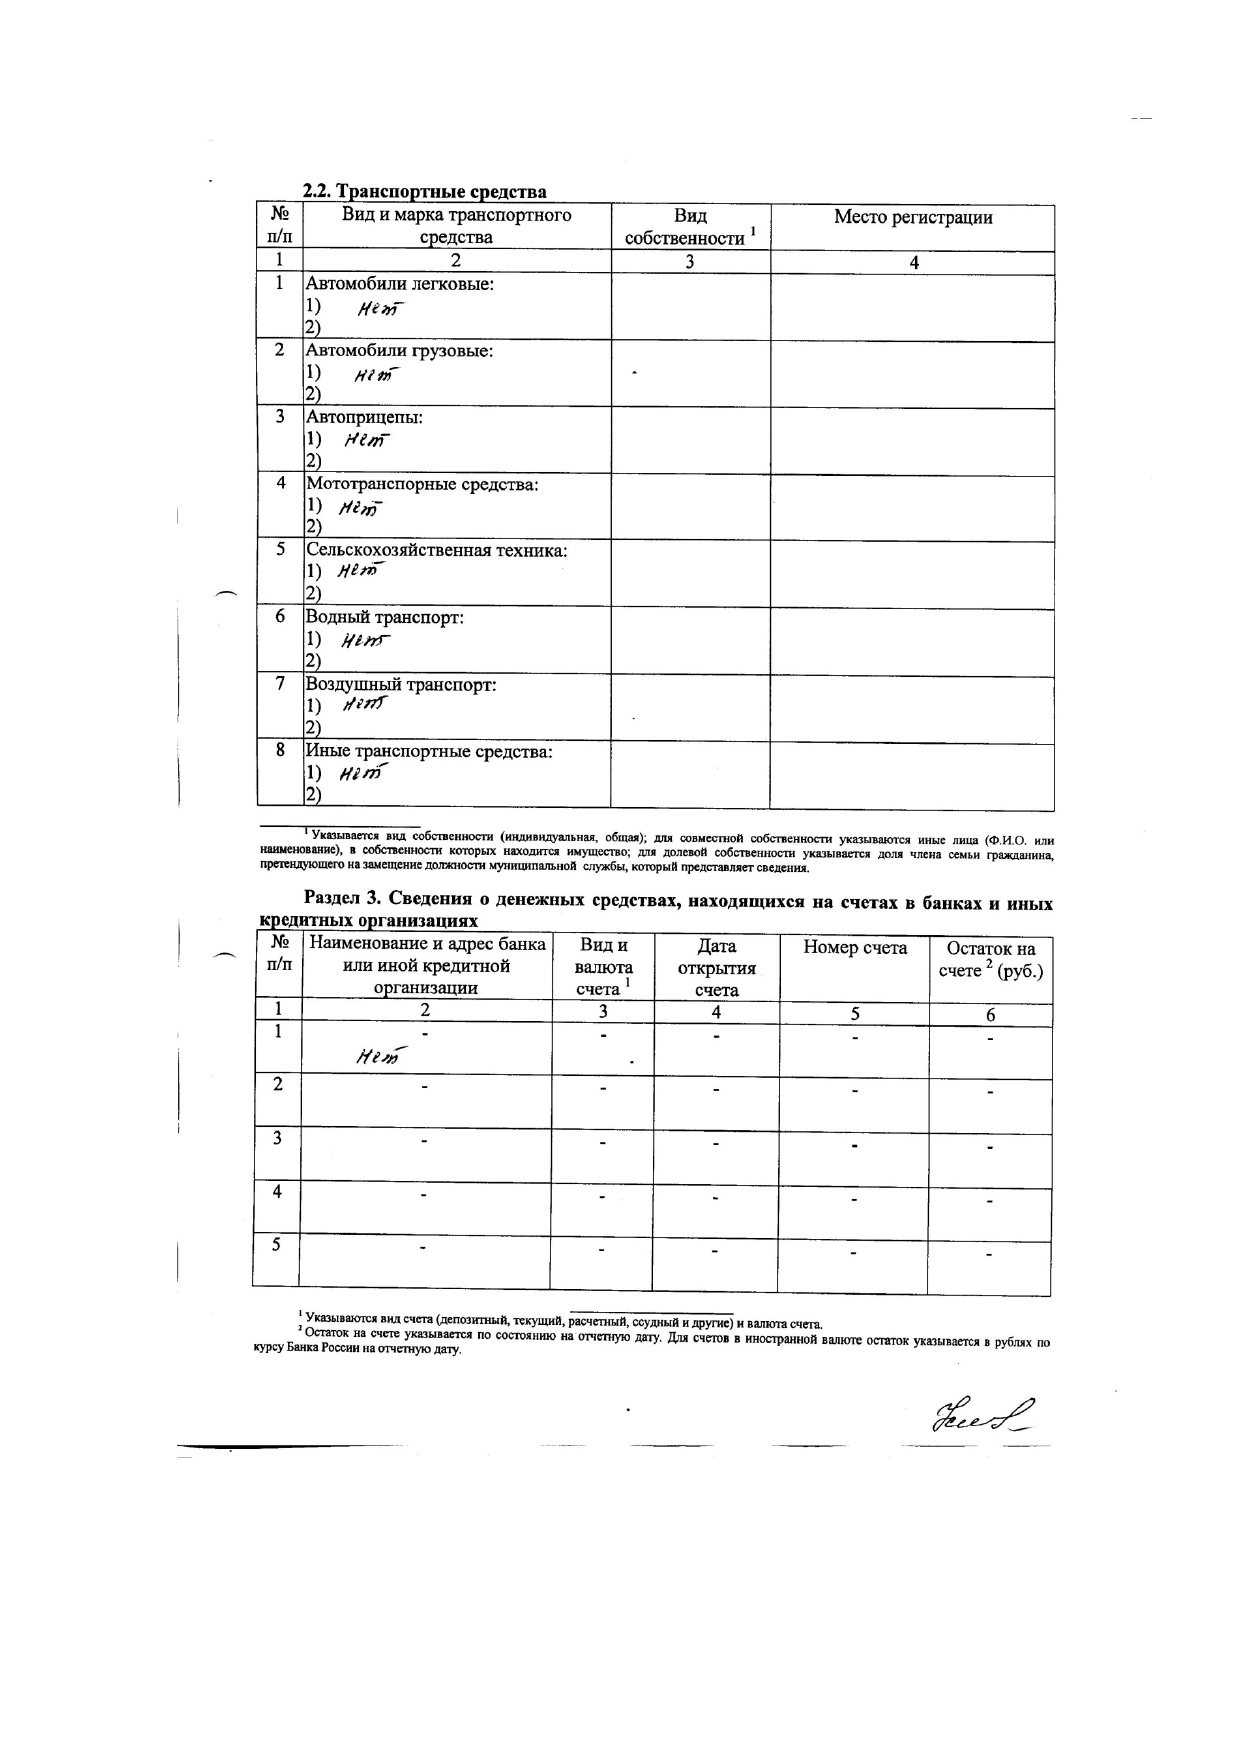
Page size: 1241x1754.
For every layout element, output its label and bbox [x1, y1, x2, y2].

picture [177, 118, 1153, 1458]
